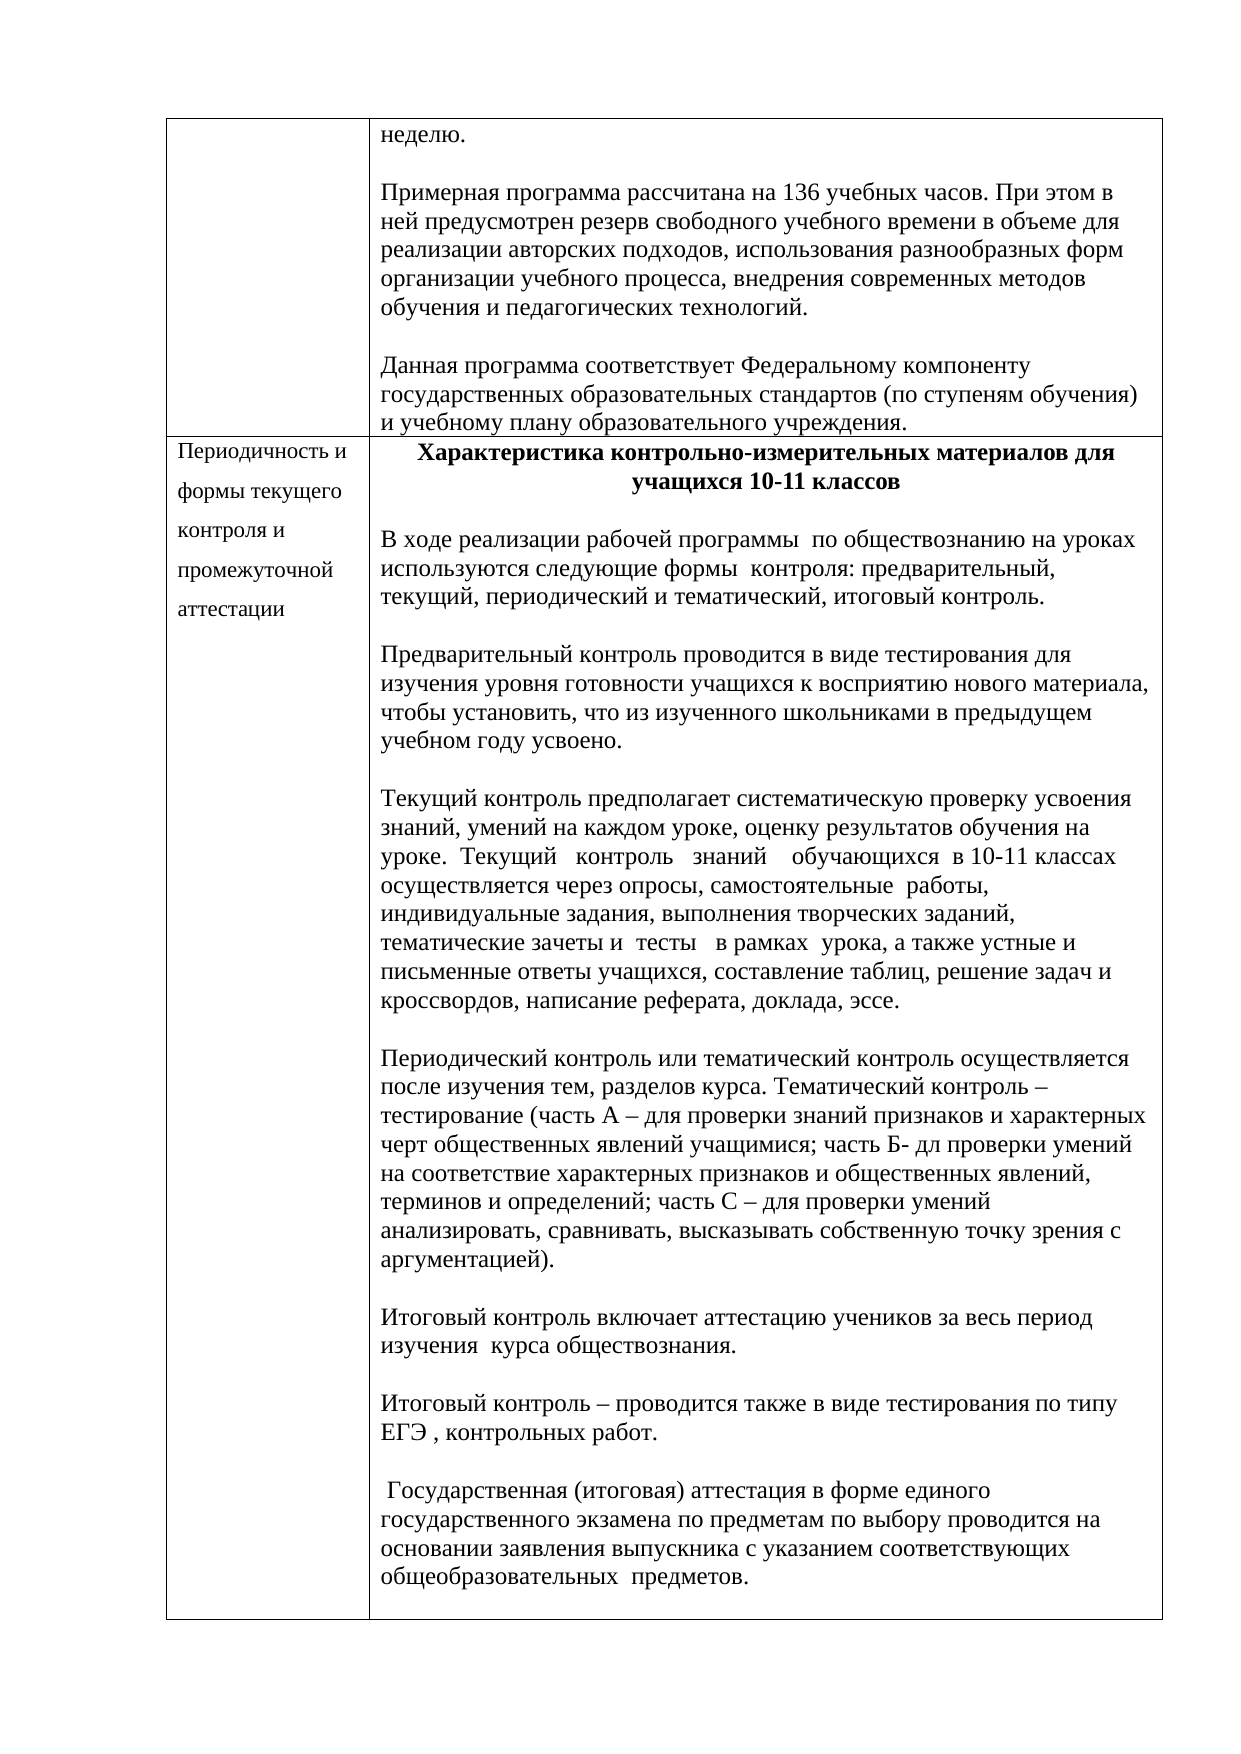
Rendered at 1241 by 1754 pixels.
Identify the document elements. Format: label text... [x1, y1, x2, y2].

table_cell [370, 119, 1162, 436]
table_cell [167, 437, 369, 1619]
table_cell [167, 119, 369, 436]
